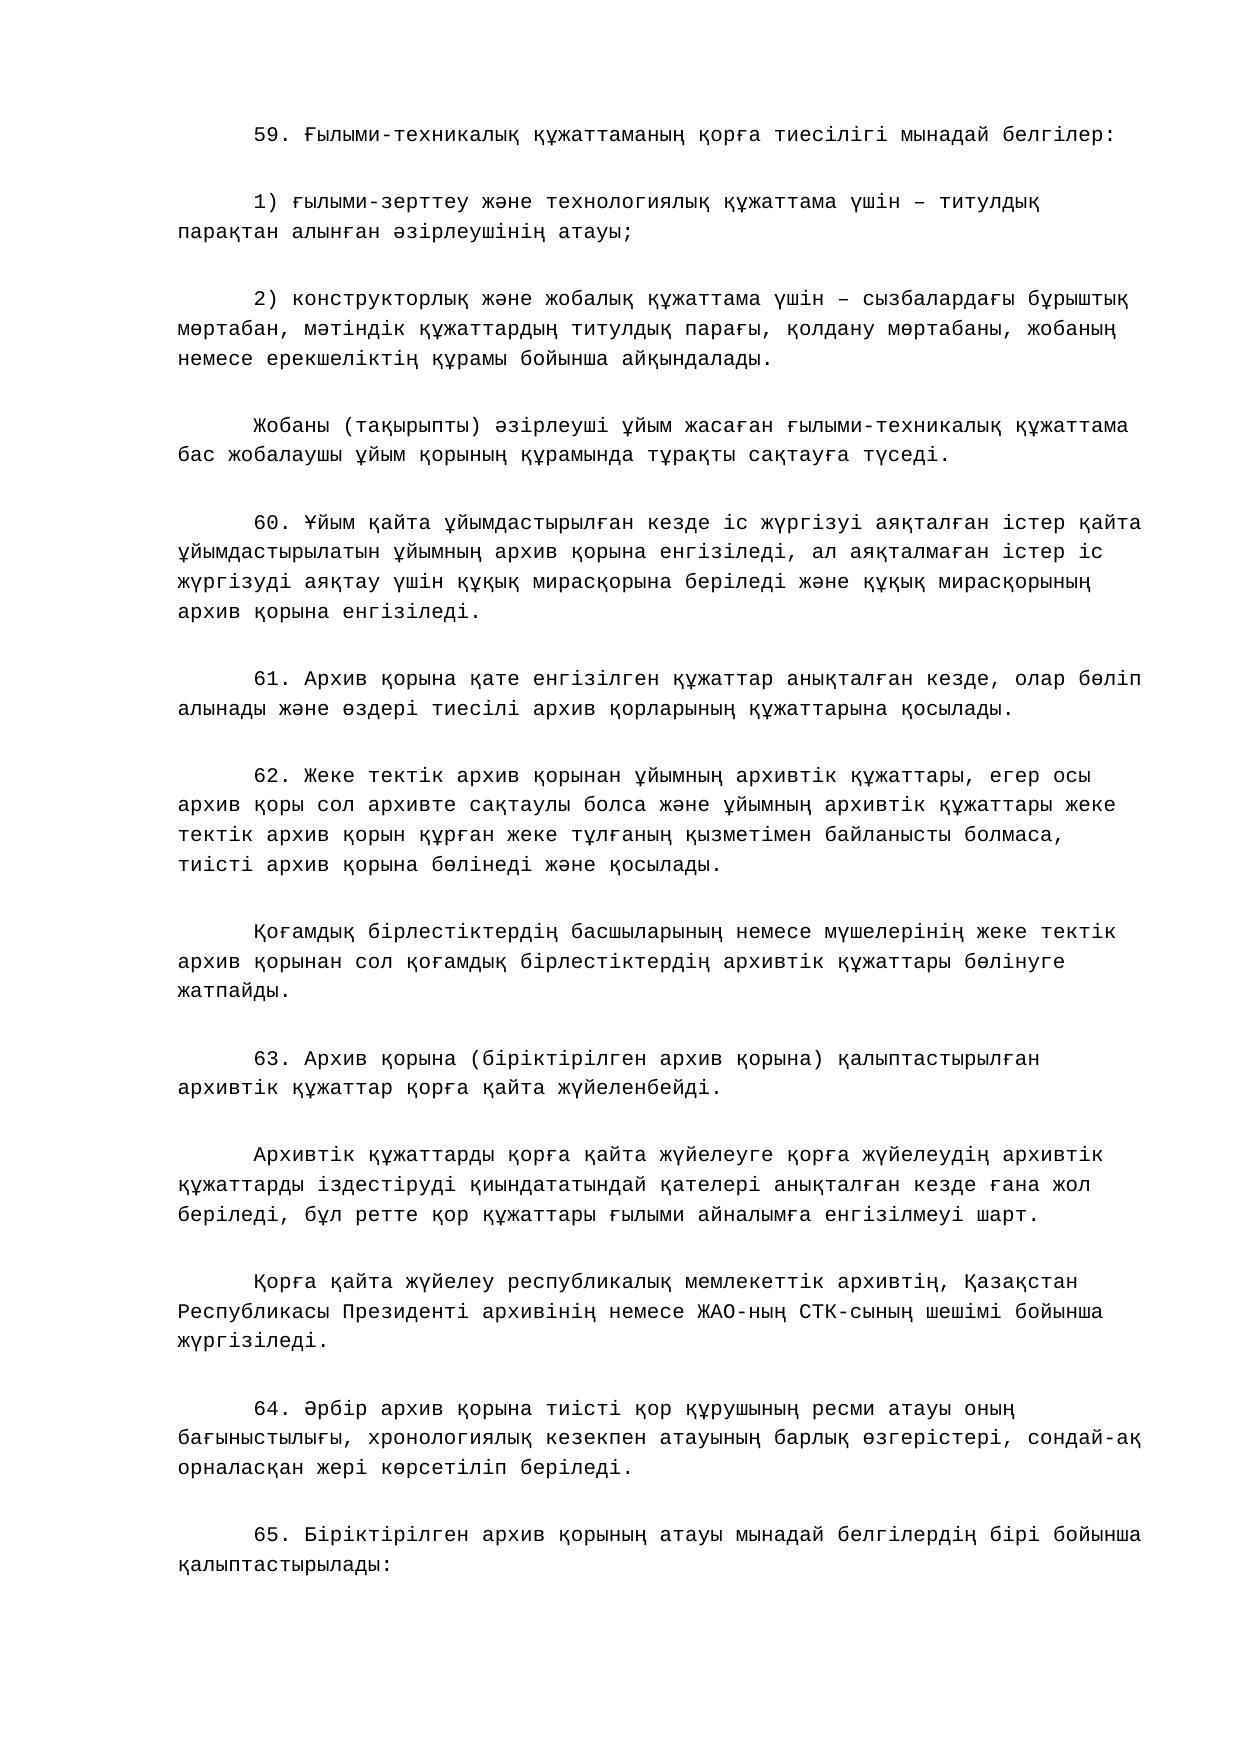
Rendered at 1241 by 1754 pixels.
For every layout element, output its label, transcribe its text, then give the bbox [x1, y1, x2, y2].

text 61. Архив қорына қате енгізілген құжаттар анықталған кезде, олар бөліп алынады және өздері тиесілі архив қорларының құжаттарына қосылады. [177, 662, 1152, 721]
text Жобаны (тақырыпты) әзірлеуші ұйым жасаған ғылыми-техникалық құжаттама бас жобалаушы ұйым қорының құрамында тұрақты сақтауға түседі. [177, 409, 1152, 468]
text Архивтік құжаттарды қорға қайта жүйелеуге қорға жүйелеудің архивтік құжаттарды іздестіруді қиындататындай қателері анықталған кезде ғана жол беріледі, бұл ретте қор құжаттары ғылыми айналымға енгізілмеуі шарт. [177, 1138, 1152, 1227]
text 59. Ғылыми-техникалық құжаттаманың қорға тиесілігі мынадай белгілер: [177, 118, 1152, 148]
text 2) конструкторлық және жобалық құжаттама үшін – сызбалардағы бұрыштық мөртабан, мәтіндік құжаттардың титулдық парағы, қолдану мөртабаны, жобаның немесе ерекшеліктің құрамы бойынша айқындалады. [177, 282, 1152, 371]
text Қорға қайта жүйелеу республикалық мемлекеттік архивтің, Қазақстан Республикасы Президенті архивінің немесе ЖАО-ның СТК-сының шешімі бойынша жүргізіледі. [177, 1265, 1152, 1354]
text 1) ғылыми-зерттеу және технологиялық құжаттама үшін – титулдық парақтан алынған әзірлеушінің атауы; [177, 185, 1152, 245]
text 64. Әрбір архив қорына тиісті қор құрушының ресми атауы оның бағыныстылығы, хронологиялық кезекпен атауының барлық өзгерістері, сондай-ақ орналасқан жері көрсетіліп беріледі. [177, 1392, 1152, 1481]
text 62. Жеке тектік архив қорынан ұйымның архивтік құжаттары, егер осы архив қоры сол архивте сақтаулы болса және ұйымның архивтік құжаттары жеке тектік архив қорын құрған жеке тұлғаның қызметімен байланысты болмаса, тиісті архив қорына бөлінеді және қосылады. [177, 759, 1152, 877]
text 65. Біріктірілген архив қорының атауы мынадай белгілердің бірі бойынша қалыптастырылады: [177, 1518, 1152, 1577]
text 60. Ұйым қайта ұйымдастырылған кезде іс жүргізуі аяқталған істер қайта ұйымдастырылатын ұйымның архив қорына енгізіледі, ал аяқталмаған істер іс жүргізуді аяқтау үшін құқық мирасқорына беріледі және құқық мирасқорының архив қорына енгізіледі. [177, 506, 1152, 624]
text 63. Архив қорына (біріктірілген архив қорына) қалыптастырылған архивтік құжаттар қорға қайта жүйеленбейді. [177, 1042, 1152, 1101]
text Қоғамдық бірлестіктердің басшыларының немесе мүшелерінің жеке тектік архив қорынан сол қоғамдық бірлестіктердің архивтік құжаттары бөлінуге жатпайды. [177, 915, 1152, 1004]
